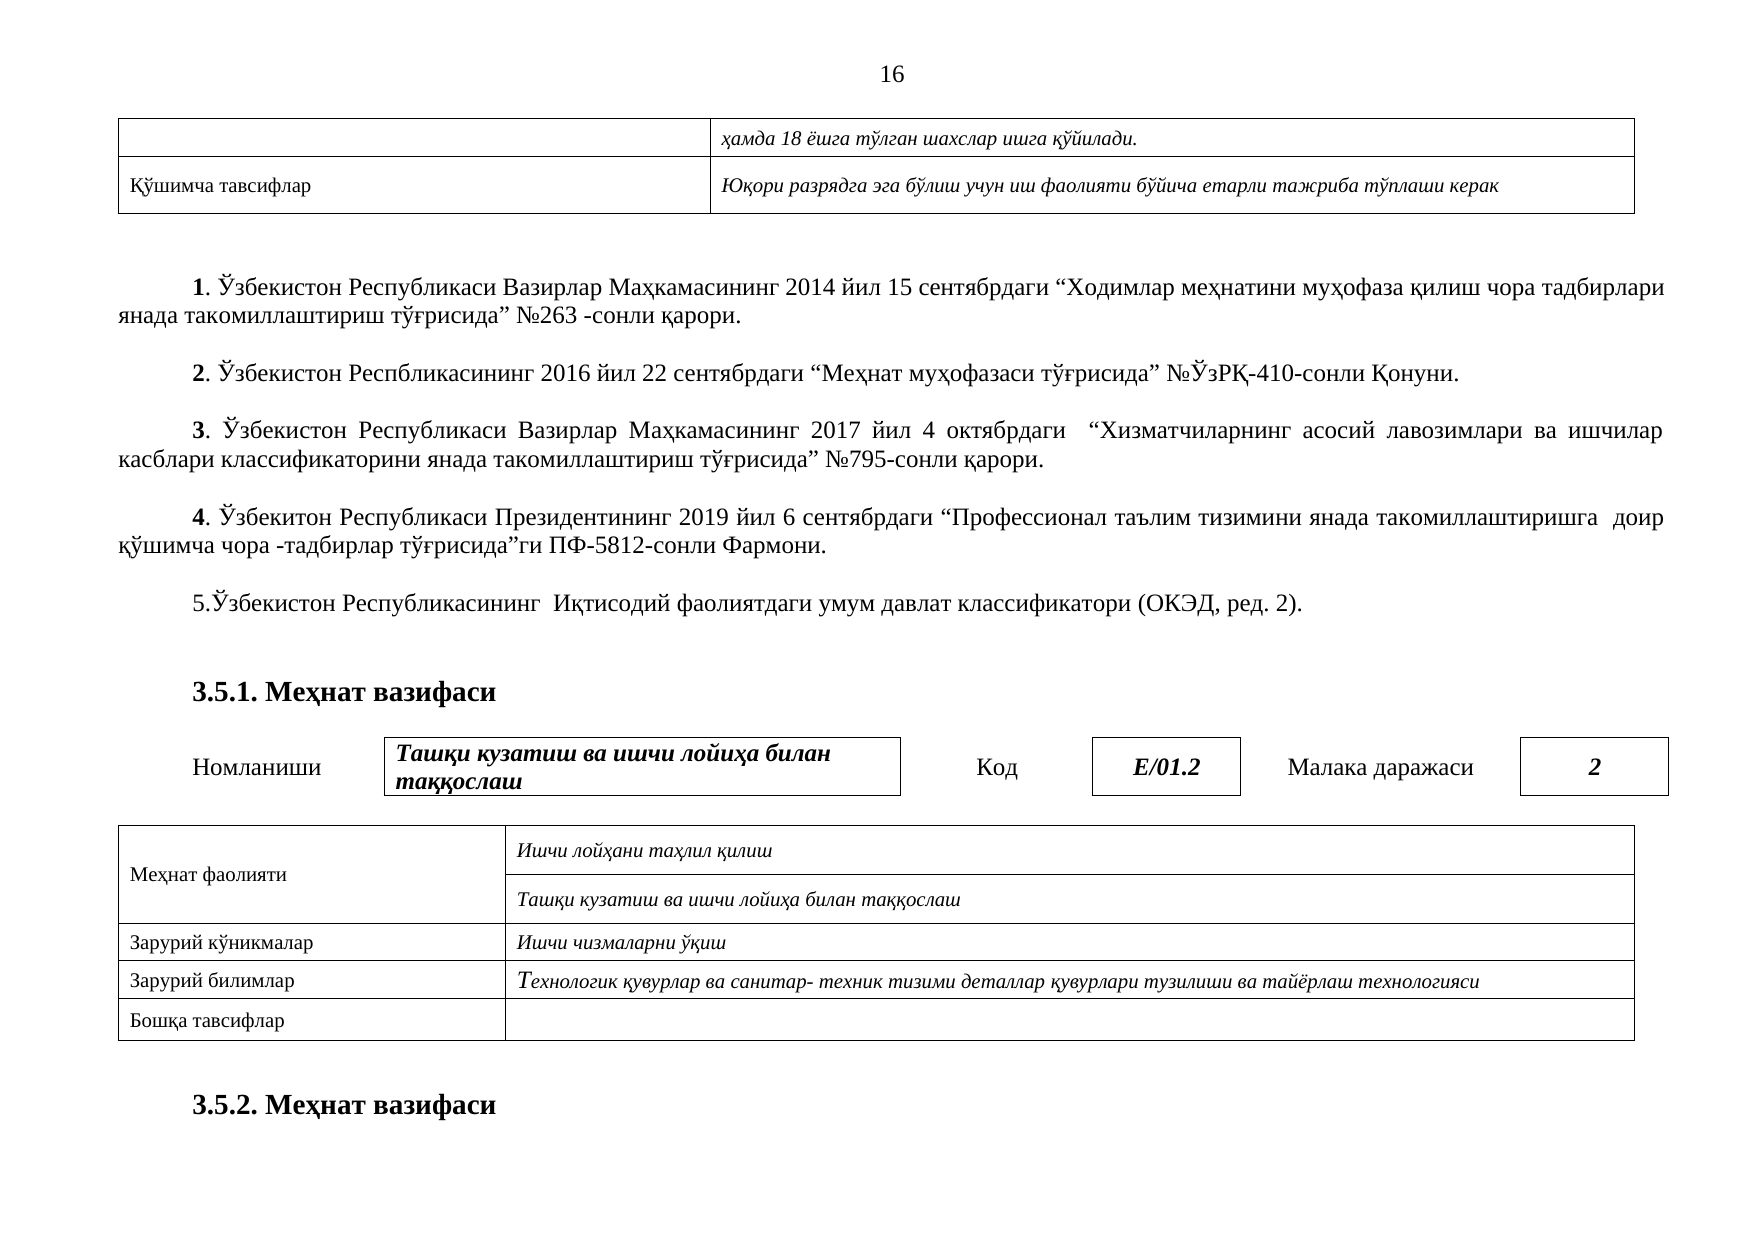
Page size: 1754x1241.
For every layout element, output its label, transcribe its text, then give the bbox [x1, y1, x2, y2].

table_header Меҳнат фаолияти [119, 826, 505, 923]
table_header 2 [1521, 738, 1668, 795]
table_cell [119, 119, 710, 156]
table_cell Юқори разрядга эга бўлиш учун иш фаолияти бўйича етарли тажриба тўплаши керак [711, 157, 1634, 213]
table_header Малака даражаси [1241, 737, 1520, 795]
text 3.5.1. Меҳнат вазифаси [118, 674, 1665, 708]
text 1. Ўзбекистон Республикаси Вазирлар Маҳкамасининг 2014 йил 15 сентябрдаги “Ходимлар меҳнатини муҳофаза қилиш чора тадбирлари янада такомиллаштириш тўғрисида” №263 -сонли қарори. [118, 272, 1665, 329]
table_header Е/01.2 [1093, 738, 1240, 795]
table_header Код [901, 737, 1092, 795]
text 2. Ўзбекистон Респбликасининг 2016 йил 22 сентябрдаги “Меҳнат муҳофазаси тўғрисида” №ЎзРҚ-410-сонли Қонуни. [118, 358, 1665, 387]
table_header Ишчи лойҳани таҳлил қилиш [506, 826, 1634, 874]
text 5.Ўзбекистон Республикасининг Иқтисодий фаолиятдаги умум давлат классификатори (ОКЭД, ред. 2). [118, 588, 1665, 617]
table_cell Бошқа тавсифлар [119, 999, 505, 1040]
text 4. Ўзбекитон Республикаси Президентининг 2019 йил 6 сентябрдаги “Профессионал таълим тизимини янада такомиллаштиришга доир қўшимча чора -тадбирлар тўғрисида”ги ПФ-5812-сонли Фармони. [118, 502, 1665, 559]
table_cell [506, 999, 1634, 1040]
table_cell Қўшимча тавсифлар [119, 157, 710, 213]
text 3.5.2. Меҳнат вазифаси [118, 1087, 1665, 1121]
table_cell Ташқи кузатиш ва ишчи лойиҳа билан таққослаш [506, 875, 1634, 923]
table_header Номланиши [118, 737, 384, 795]
table_cell Ишчи чизмаларни ўқиш [506, 924, 1634, 960]
table_header Ташқи кузатиш ва ишчи лойиҳа билан таққослаш [385, 738, 900, 795]
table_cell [711, 119, 1634, 156]
table_cell Зарурий кўникмалар [119, 924, 505, 960]
table_cell Зарурий билимлар [119, 961, 505, 998]
text 3. Ўзбекистон Республикаси Вазирлар Маҳкамасининг 2017 йил 4 октябрдаги “Хизматчиларнинг асосий лавозимлари ва ишчилар касблари классификаторини янада такомиллаштириш тўғрисида” №795-сонли қарори. [118, 416, 1665, 473]
table_cell Технологик қувурлар ва санитар- техник тизими деталлар қувурлари тузилиши ва тайёрлаш технологияси [506, 961, 1634, 998]
